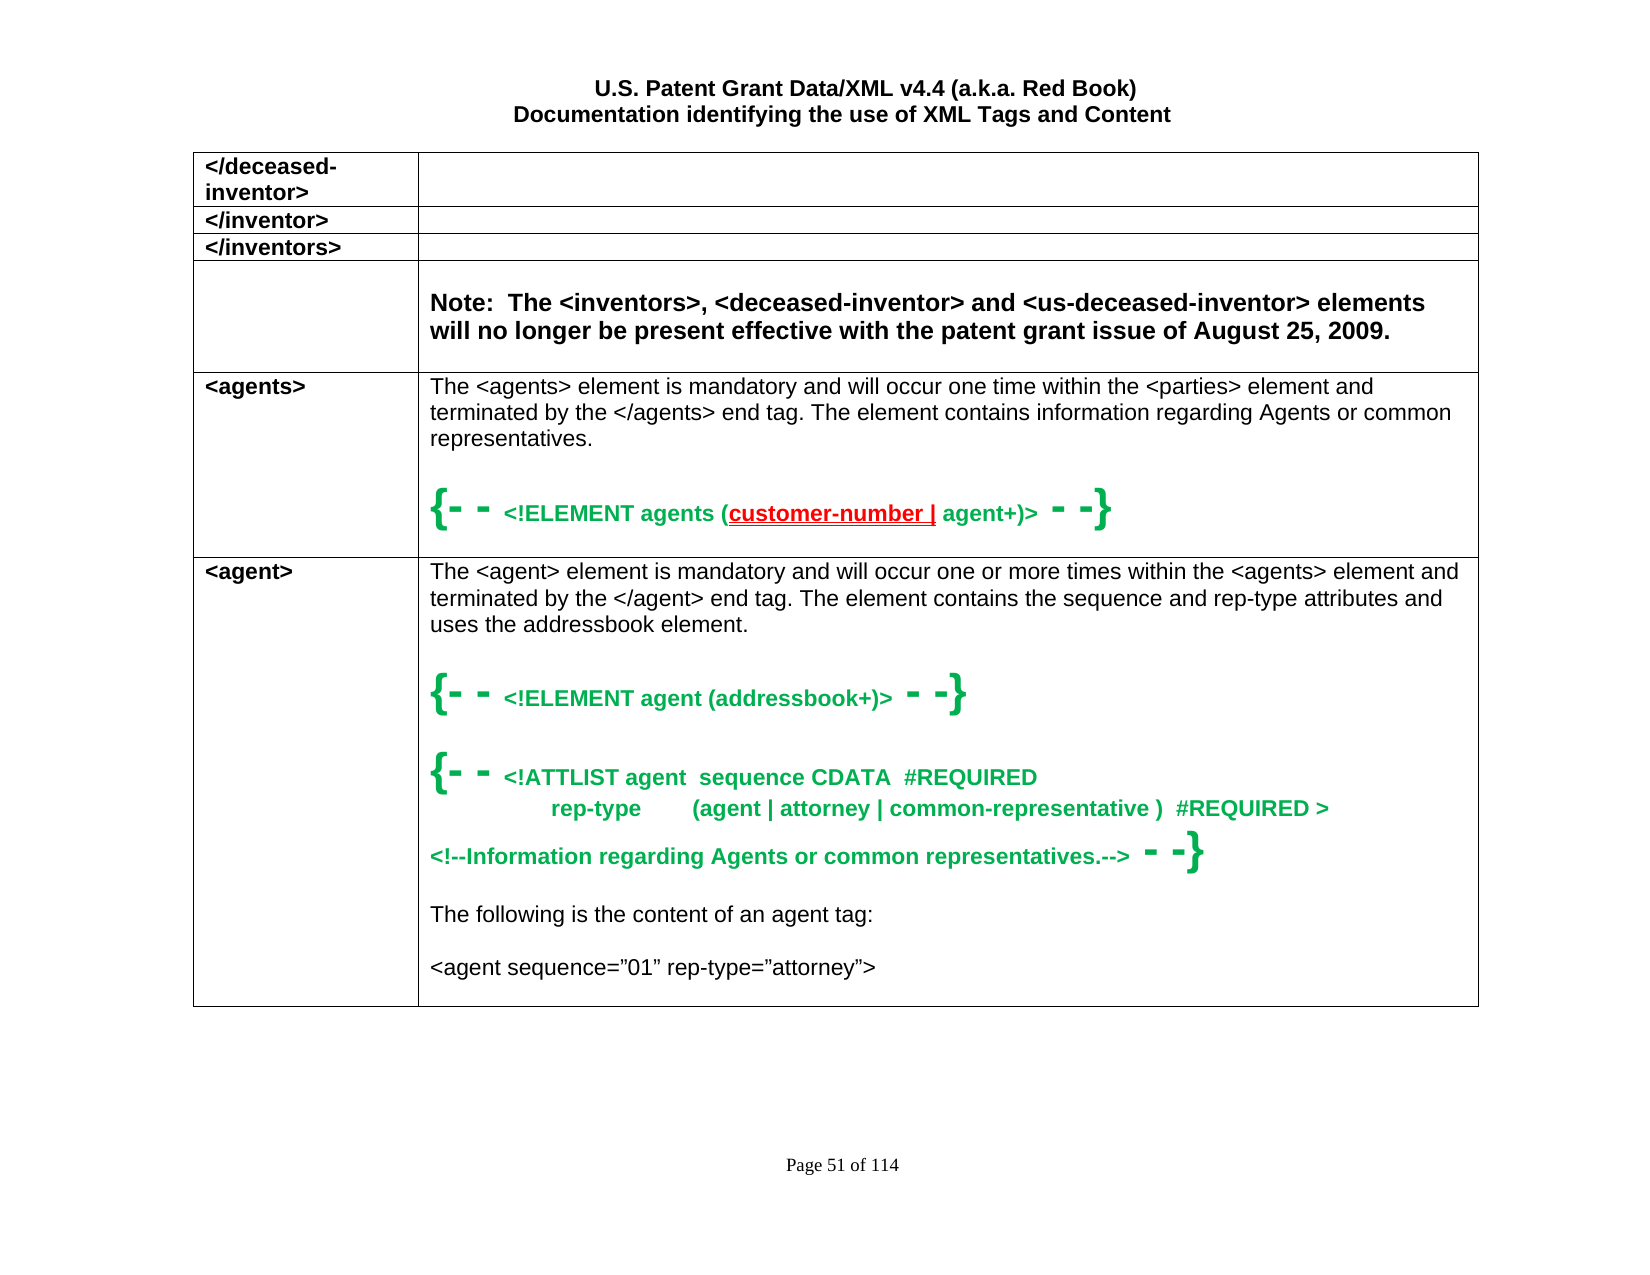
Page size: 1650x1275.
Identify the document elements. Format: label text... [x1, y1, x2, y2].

table_cell Note: The <inventors>, <deceased-inventor> and <us-deceased-inventor> elements will no longer be present effective with the patent grant issue of August 25, 2009. [419, 261, 1478, 372]
table_cell </inventors> [194, 234, 418, 260]
table_cell <agent> [194, 558, 418, 1006]
table_cell [419, 153, 1478, 206]
table_cell [419, 234, 1478, 260]
table_cell <agents> [194, 373, 418, 557]
table_cell The <agents> element is mandatory and will occur one time within the <parties> element and terminated by the </agents> end tag. The element contains information regarding Agents or common representatives. {- - <!ELEMENT agents (customer-number | agent+)> - -} [419, 373, 1478, 557]
table_cell The <agent> element is mandatory and will occur one or more times within the <agents> element and terminated by the </agent> end tag. The element contains the sequence and rep-type attributes and uses the addressbook element. {- - <!ELEMENT agent (addressbook+)> - -} {- - <!ATTLIST agent sequence CDATA #REQUIRED rep-type (agent | attorney | common-representative ) #REQUIRED > <!--Information regarding Agents or common representatives.--> - -} The following is the content of an agent tag: <agent sequence=”01” rep-type=”attorney”> [419, 558, 1478, 1006]
table_cell </inventor> [194, 207, 418, 233]
table_cell </deceased-inventor> [194, 153, 418, 206]
table_cell [419, 207, 1478, 233]
table_cell [194, 261, 418, 372]
